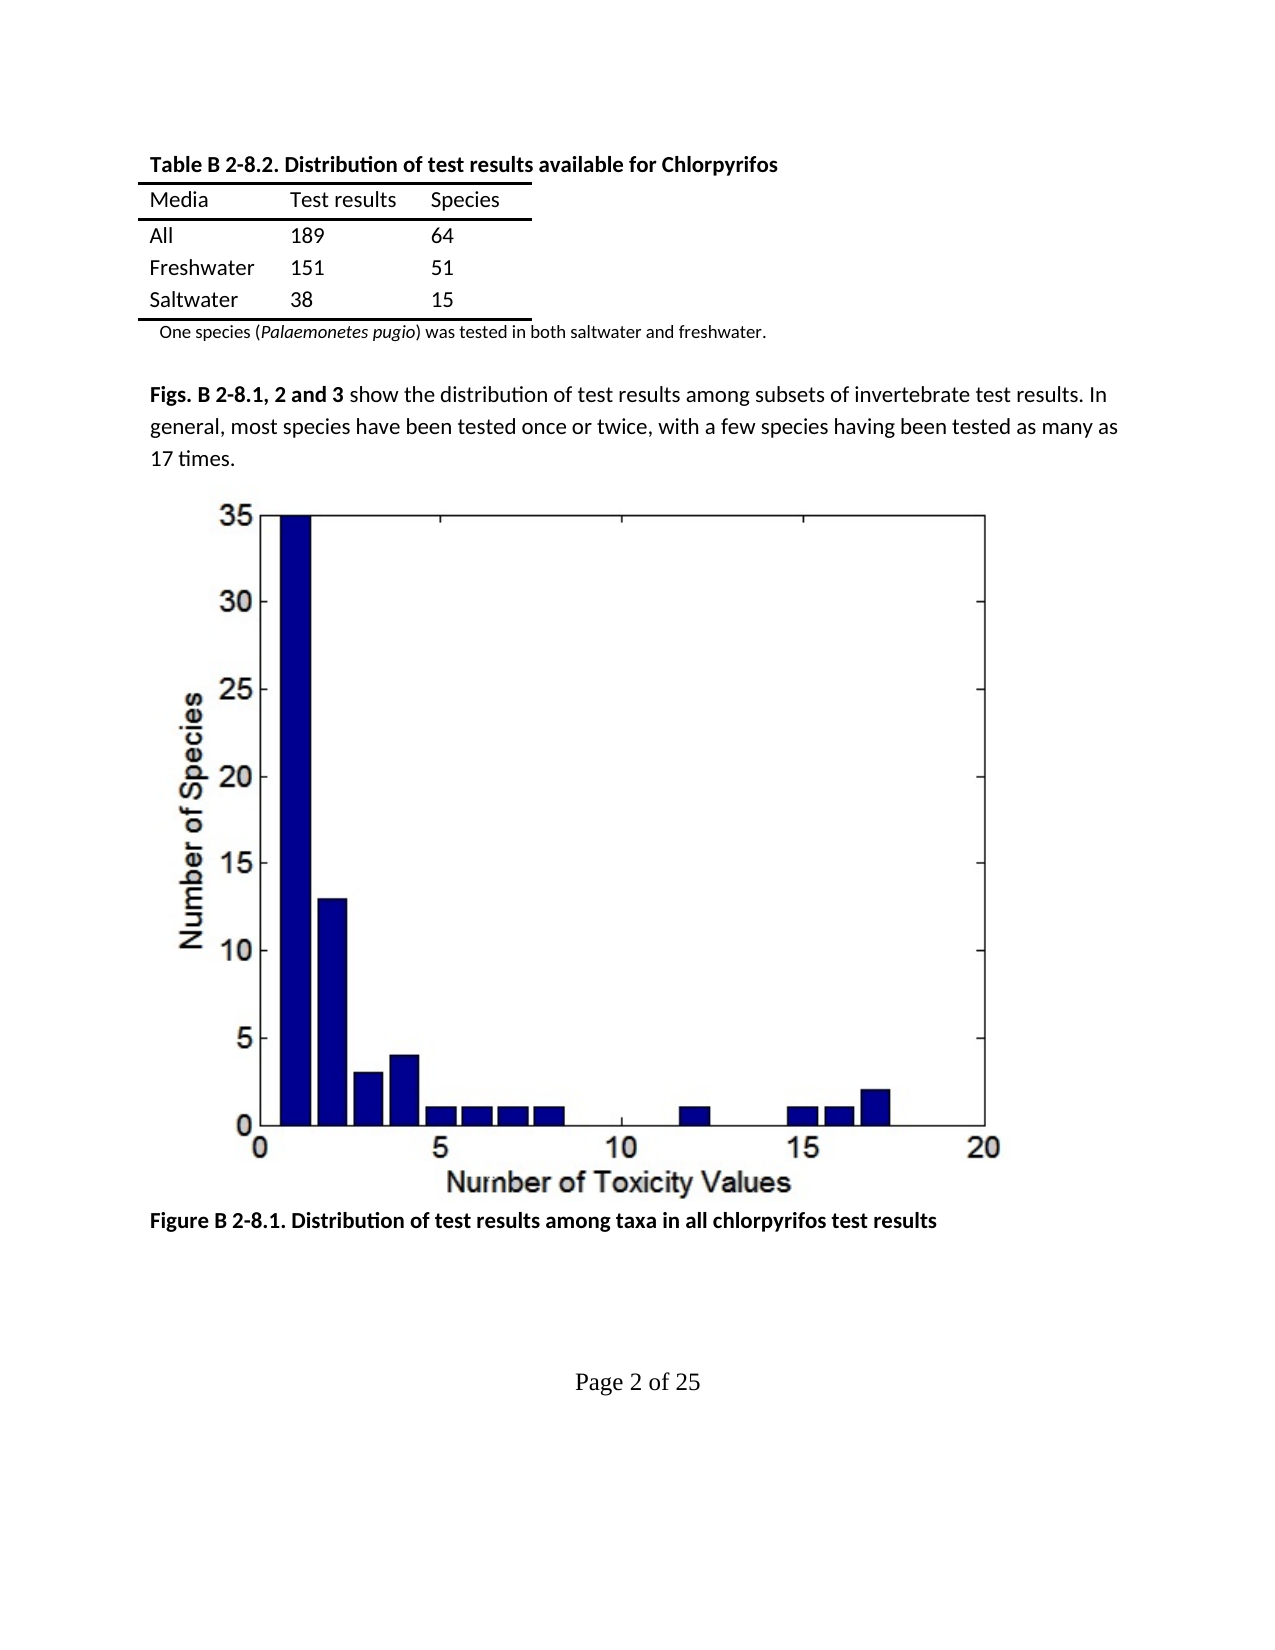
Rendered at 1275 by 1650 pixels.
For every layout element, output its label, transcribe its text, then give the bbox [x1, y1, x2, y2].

text Table B 2-8.2. Distribution of test results available for Chlorpyrifos [150, 150, 1125, 178]
table_cell Freshwater [138, 253, 278, 285]
table_header Media [138, 185, 278, 218]
picture [155, 476, 1022, 1202]
text Figs. B 2-8.1, 2 and 3 show the distribution of test results among subsets of invertebrate test results. In general, most species have been tested once or twice, with a few species having been tested as many as 17 times. [150, 380, 1125, 472]
table_cell 15 [419, 285, 532, 318]
text Figure B 2-8.1. Distribution of test results among taxa in all chlorpyrifos test results [150, 1206, 1125, 1234]
table_cell All [138, 221, 278, 253]
table_cell Saltwater [138, 285, 278, 318]
table_cell 189 [279, 221, 419, 253]
table_header Test results [279, 185, 419, 218]
table_cell 38 [279, 285, 419, 318]
table_cell 64 [419, 221, 532, 253]
table_header Species [419, 185, 532, 218]
table_cell 151 [279, 253, 419, 285]
text One species (Palaemonetes pugio) was tested in both saltwater and freshwater. [150, 321, 1125, 344]
table_cell 51 [419, 253, 532, 285]
